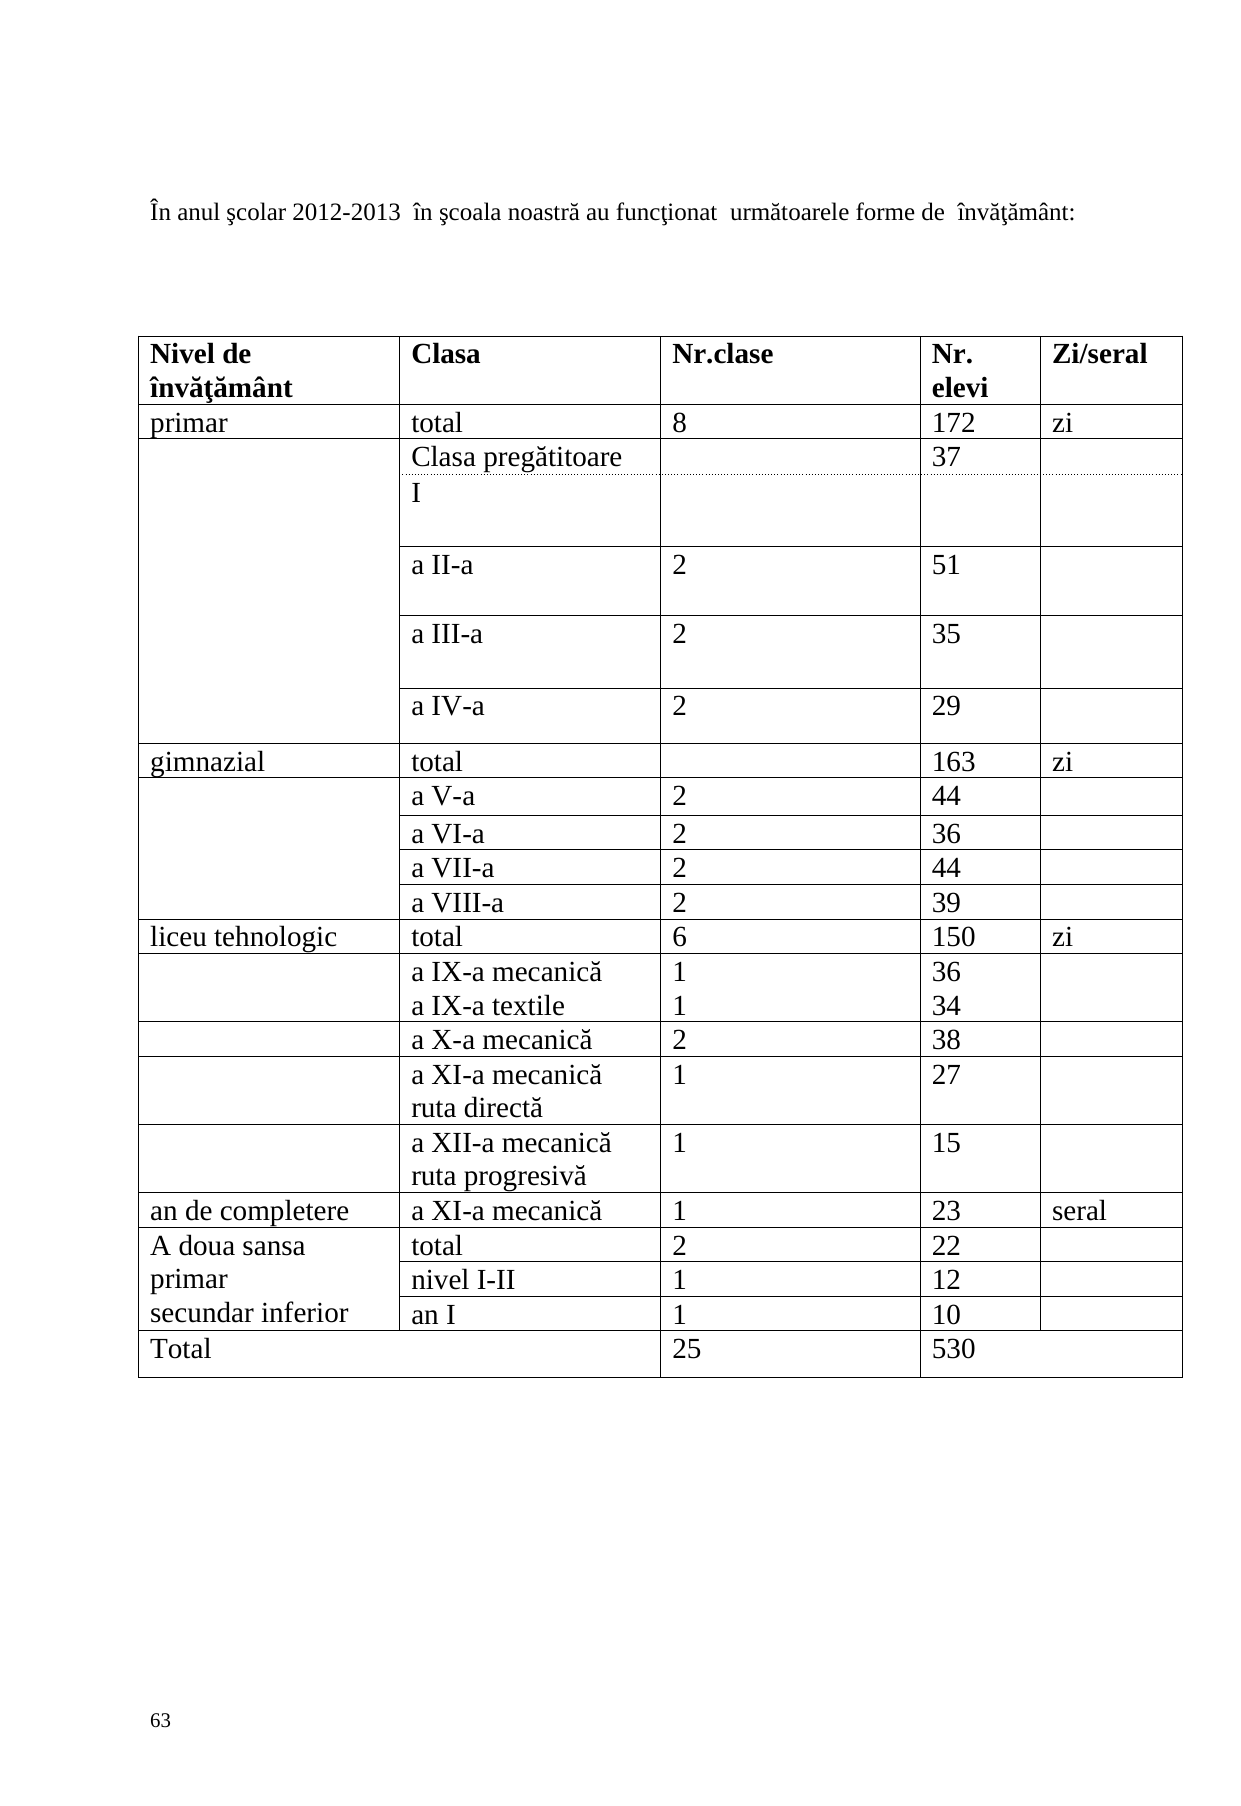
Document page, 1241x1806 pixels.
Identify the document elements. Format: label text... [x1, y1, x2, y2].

table_cell [661, 744, 920, 777]
table_cell 6 [661, 920, 920, 953]
table_cell a XI-a mecanică [400, 1193, 660, 1227]
table_cell 10 [921, 1297, 1040, 1330]
table_cell [661, 474, 920, 546]
table_cell zi [1041, 920, 1182, 953]
table_cell a X-a mecanică [400, 1022, 660, 1056]
table_cell [1041, 954, 1182, 1021]
table_cell a VIII-a [400, 885, 660, 918]
table_cell [1041, 474, 1182, 546]
table_cell [1041, 689, 1182, 743]
table_cell [139, 1125, 399, 1192]
table_cell 2 [661, 850, 920, 884]
table_cell 37 [921, 439, 1040, 474]
table_cell [1041, 1125, 1182, 1192]
table_cell a XII-a mecanică ruta progresivă [400, 1125, 660, 1192]
table_cell 23 [921, 1193, 1040, 1227]
table_cell [139, 778, 399, 918]
table_cell 2 [661, 1022, 920, 1056]
table_cell 1 1 [661, 954, 920, 1021]
table_cell zi [1041, 405, 1182, 438]
table_cell 15 [921, 1125, 1040, 1192]
table_cell a VI-a [400, 816, 660, 849]
table_cell a IV-a [400, 689, 660, 743]
table_header Zi/seral [1041, 337, 1182, 404]
table_cell 2 [661, 689, 920, 743]
table_cell 2 [661, 816, 920, 849]
table_cell 27 [921, 1057, 1040, 1124]
table_cell [1041, 778, 1182, 815]
table_cell an I [400, 1297, 660, 1330]
table_cell [1041, 816, 1182, 849]
table_cell liceu tehnologic [139, 920, 399, 953]
table_cell 1 [661, 1193, 920, 1227]
table_cell [1041, 850, 1182, 884]
table_cell 25 [661, 1331, 920, 1377]
table_cell zi [1041, 744, 1182, 777]
table_cell [1041, 1297, 1182, 1330]
table_cell 44 [921, 778, 1040, 815]
table_cell 2 [661, 885, 920, 918]
table_cell a III-a [400, 616, 660, 687]
table_cell [1041, 1022, 1182, 1056]
table_cell 44 [921, 850, 1040, 884]
table_cell nivel I-II [400, 1262, 660, 1296]
table_cell 150 [921, 920, 1040, 953]
table_cell total [400, 1228, 660, 1261]
table_cell 38 [921, 1022, 1040, 1056]
table_cell [1041, 547, 1182, 615]
table_cell a V-a [400, 778, 660, 815]
table_cell total [400, 744, 660, 777]
table_header Nr.clase [661, 337, 920, 404]
table_cell [921, 474, 1040, 546]
table_cell a VII-a [400, 850, 660, 884]
table_cell 172 [921, 405, 1040, 438]
table_cell a II-a [400, 547, 660, 615]
table_cell [1041, 616, 1182, 687]
table_header Nr. elevi [921, 337, 1040, 404]
table_cell total [400, 405, 660, 438]
table_cell 22 [921, 1228, 1040, 1261]
text În anul şcolar 2012-2013 în şcoala noastră au funcţionat următoarele forme de învăţământ: [150, 197, 1171, 225]
table_cell [1041, 439, 1182, 474]
table_cell A doua sansa primar secundar inferior [139, 1228, 399, 1330]
table_cell an de completere [139, 1193, 399, 1227]
table_cell 1 [661, 1125, 920, 1192]
table_cell [1041, 1057, 1182, 1124]
table_cell Total [139, 1331, 660, 1377]
table_cell 2 [661, 547, 920, 615]
table_cell 29 [921, 689, 1040, 743]
table_cell 1 [661, 1262, 920, 1296]
table_cell a IX-a mecanică a IX-a textile [400, 954, 660, 1021]
table_cell 39 [921, 885, 1040, 918]
table_cell 36 [921, 816, 1040, 849]
table_header Clasa [400, 337, 660, 404]
table_cell [1041, 885, 1182, 918]
table_cell 1 [661, 1297, 920, 1330]
table_cell [139, 1022, 399, 1056]
table_cell 36 34 [921, 954, 1040, 1021]
table_cell 2 [661, 778, 920, 815]
table_cell 1 [661, 1057, 920, 1124]
table_cell gimnazial [139, 744, 399, 777]
table_cell primar [139, 405, 399, 438]
table_cell [661, 439, 920, 474]
table_cell seral [1041, 1193, 1182, 1227]
table_cell 12 [921, 1262, 1040, 1296]
table_cell I [400, 474, 660, 546]
table_cell total [400, 920, 660, 953]
table_cell [139, 439, 399, 743]
table_cell 35 [921, 616, 1040, 687]
table_cell [1041, 1262, 1182, 1296]
table_cell 163 [921, 744, 1040, 777]
table_cell 2 [661, 1228, 920, 1261]
table_cell 51 [921, 547, 1040, 615]
table_cell 2 [661, 616, 920, 687]
table_cell [139, 954, 399, 1021]
table_cell 8 [661, 405, 920, 438]
table_cell a XI-a mecanică ruta directă [400, 1057, 660, 1124]
table_cell Clasa pregătitoare [400, 439, 660, 474]
table_cell 530 [921, 1331, 1182, 1377]
table_cell [139, 1057, 399, 1124]
table_header Nivel de învăţământ [139, 337, 399, 404]
table_cell [1041, 1228, 1182, 1261]
